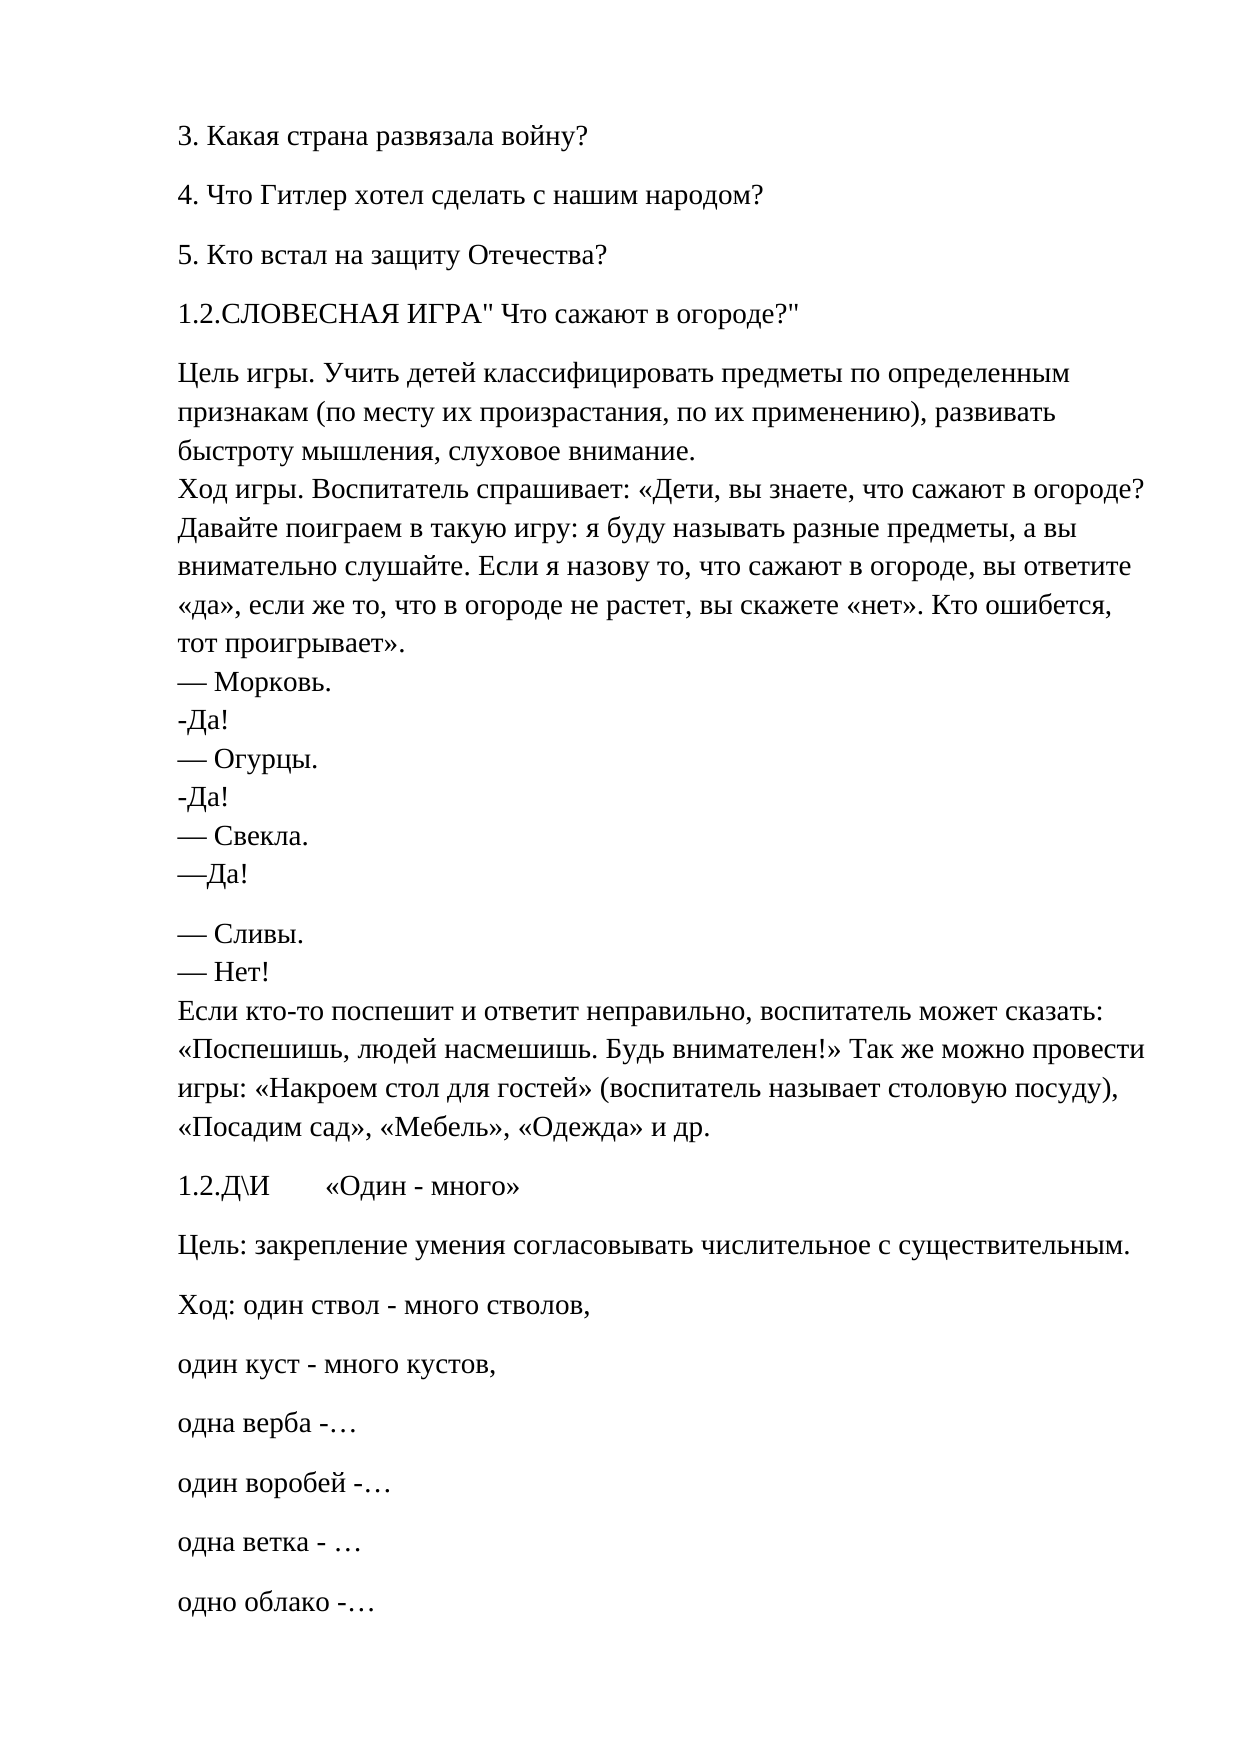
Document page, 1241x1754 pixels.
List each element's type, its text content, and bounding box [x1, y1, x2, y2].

text Ход: один ствол - много стволов, [177, 1287, 1152, 1320]
text 5. Кто встал на защиту Отечества? [177, 237, 1152, 270]
text Цель: закрепление умения согласовывать числительное с существительным. [177, 1227, 1152, 1261]
text один воробей -… [177, 1465, 1152, 1498]
text одна верба -… [177, 1406, 1152, 1439]
text Цель игры. Учить детей классифицировать предметы по определенным признакам (по месту их произрастания, по их применению), развивать быстроту мышления, слуховое внимание. Ход игры. Воспитатель спрашивает: «Дети, вы знаете, что сажают в огороде? Давайте поиграем в такую игру: я буду называть разные предметы, а вы внимательно слушайте. Если я назову то, что сажают в огороде, вы ответите «да», если же то, что в огороде не растет, вы скажете «нет». Кто ошибется, тот проигрывает». — Морковь. -Да! — Огурцы. -Да! — Свекла. —Да! [177, 356, 1152, 890]
text 3. Какая страна развязала войну? [177, 118, 1152, 152]
text одна ветка - … [177, 1524, 1152, 1558]
text одно облако -… [177, 1584, 1152, 1617]
text 1.2.Д\И «Один - много» [177, 1168, 1152, 1202]
text 4. Что Гитлер хотел сделать с нашим народом? [177, 177, 1152, 211]
text — Сливы. — Нет! Если кто-то поспешит и ответит неправильно, воспитатель может сказать: «Поспешишь, людей насмешишь. Будь внимателен!» Так же можно провести игры: «Накроем стол для гостей» (воспитатель называет столовую посуду), «Посадим сад», «Мебель», «Одежда» и др. [177, 916, 1152, 1142]
text один куст - много кустов, [177, 1346, 1152, 1380]
text 1.2.СЛОВЕСНАЯ ИГРА" Что сажают в огороде?" [177, 296, 1152, 330]
